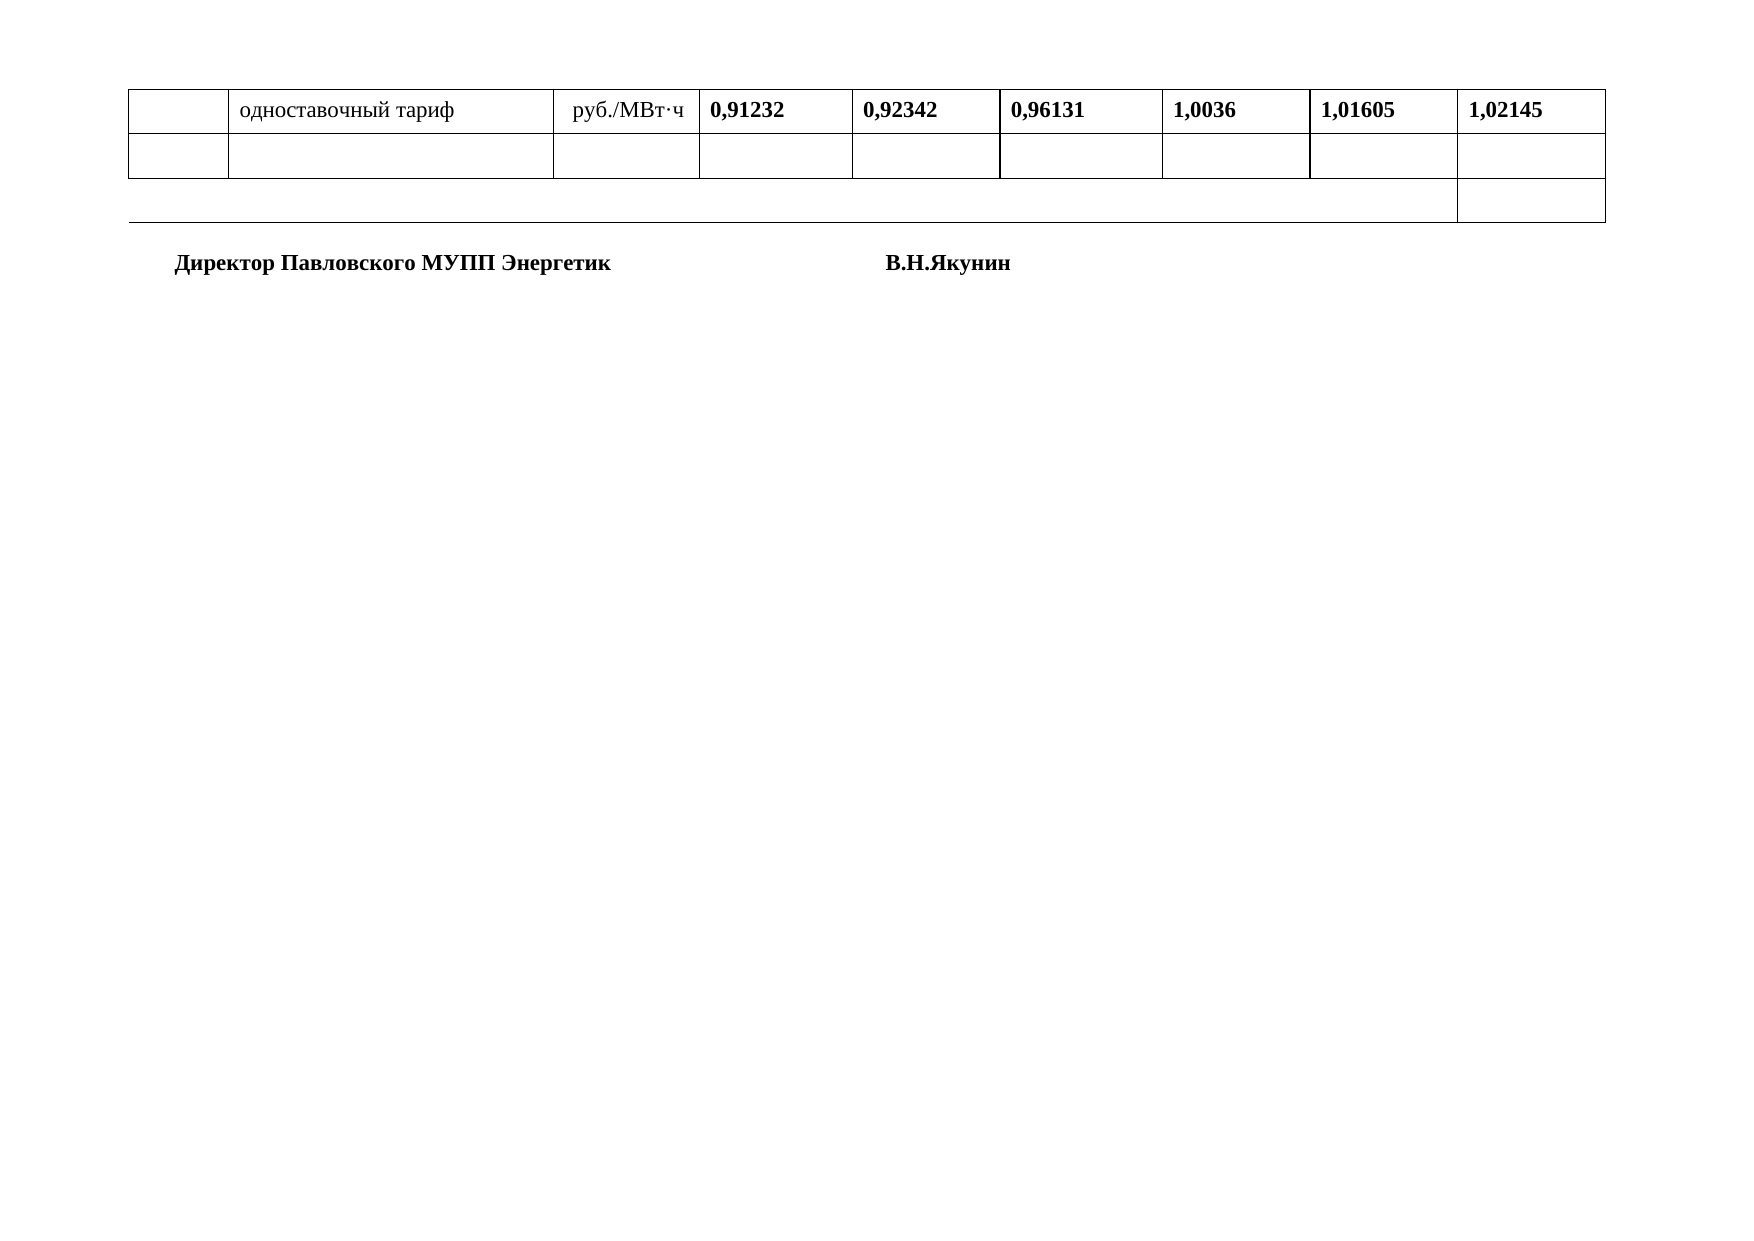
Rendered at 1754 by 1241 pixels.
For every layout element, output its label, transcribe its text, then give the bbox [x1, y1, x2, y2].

table_cell [129, 179, 229, 222]
table_cell [553, 179, 699, 222]
table_cell [1163, 134, 1309, 178]
table_cell [1458, 179, 1605, 222]
table_cell 0,92342 [853, 90, 999, 133]
table_cell руб./МВт·ч [554, 90, 699, 133]
text Директор Павловского МУПП Энергетик В.Н.Якунин [118, 249, 1636, 276]
table_cell [1001, 134, 1162, 178]
table_cell [229, 179, 553, 222]
table_cell 0,96131 [1001, 90, 1162, 133]
table_cell [700, 134, 852, 178]
table_cell 1,02145 [1458, 90, 1605, 133]
table_cell [699, 179, 852, 222]
table_cell [1458, 134, 1605, 178]
table_cell [129, 134, 228, 178]
table_cell [852, 179, 1000, 222]
table_cell [554, 134, 699, 178]
table_cell [229, 134, 553, 178]
table_cell [853, 134, 999, 178]
table_cell [1311, 134, 1457, 178]
table_cell [1130, 179, 1310, 222]
table_cell одноставочный тариф [229, 90, 553, 133]
table_cell 1,0036 [1163, 90, 1309, 133]
table_cell [1310, 179, 1457, 222]
table_cell [1000, 179, 1130, 222]
table_cell 0,91232 [700, 90, 852, 133]
table_cell 1,01605 [1311, 90, 1457, 133]
